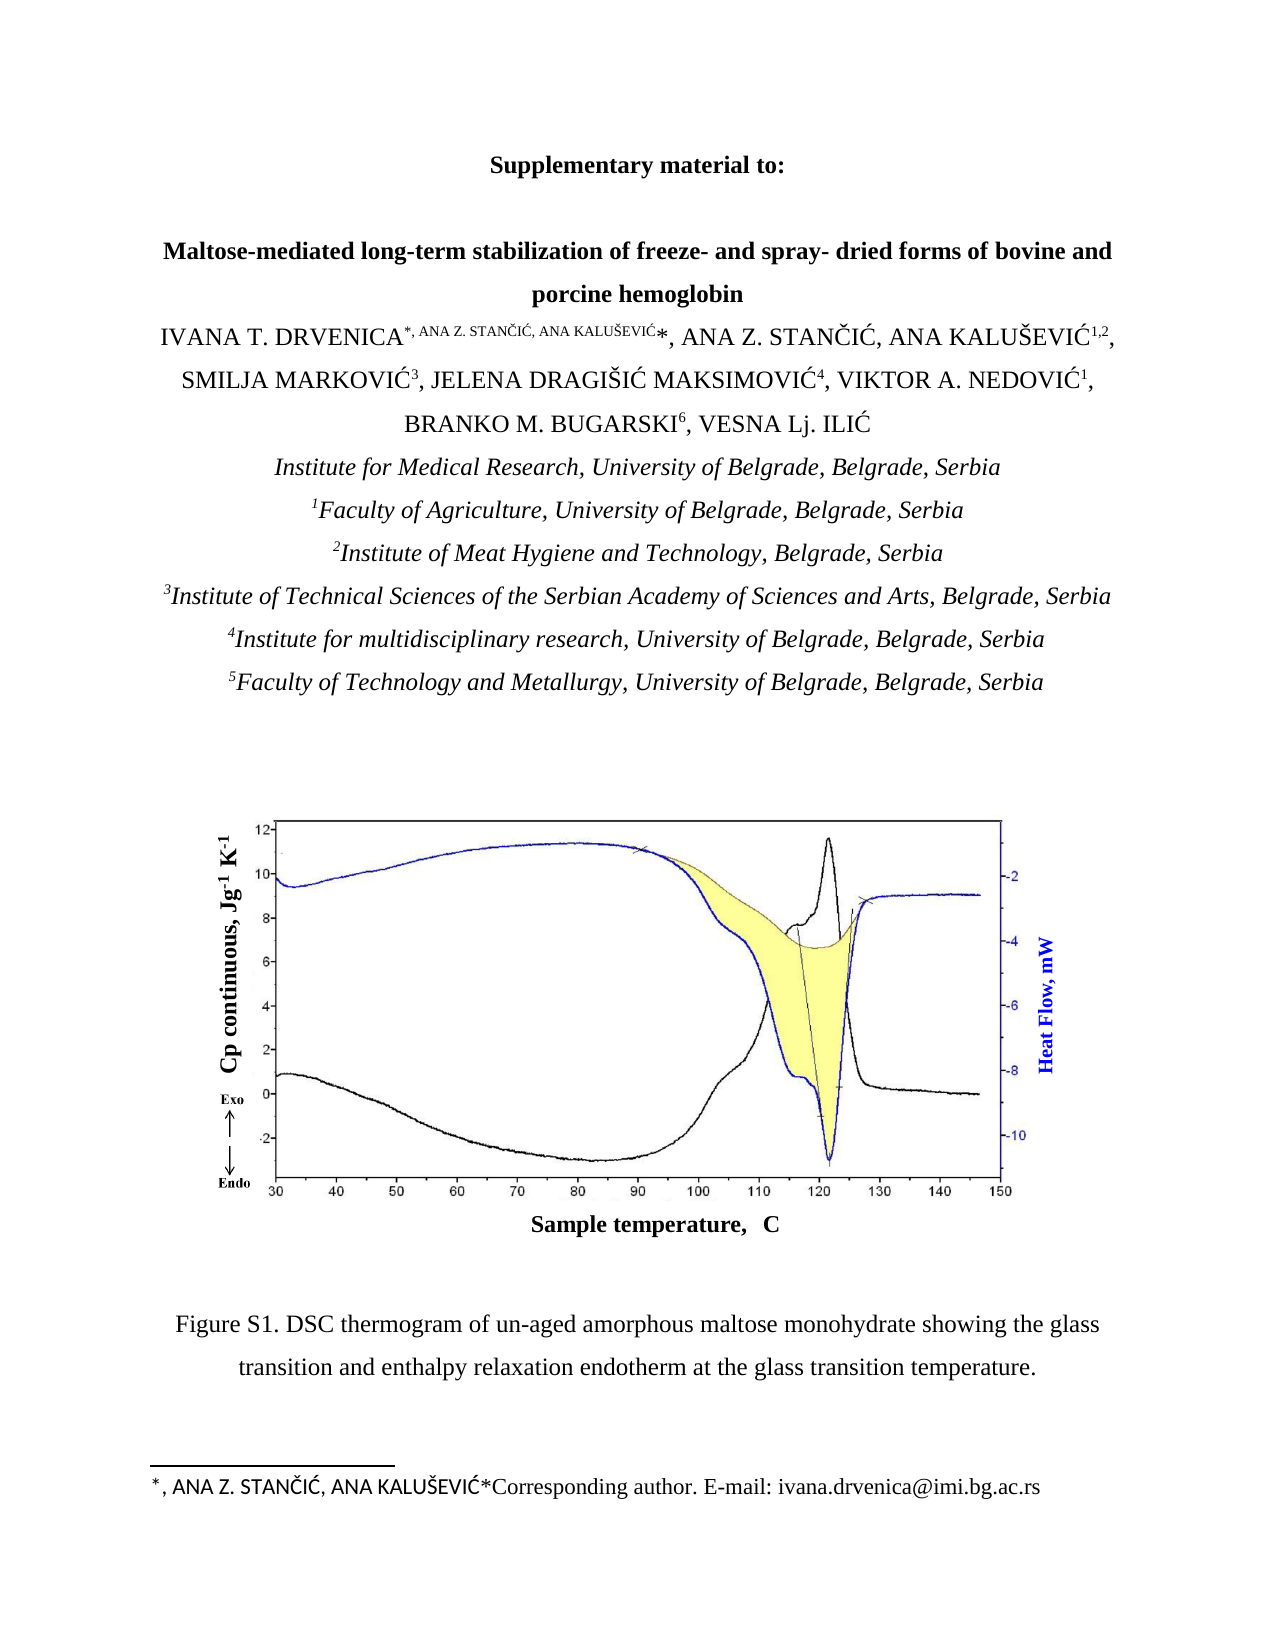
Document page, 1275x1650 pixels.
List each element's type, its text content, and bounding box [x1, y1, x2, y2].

text 3Institute of Technical Sciences of the Serbian Academy of Sciences and Arts, Belgrade, Serbia [150, 581, 1125, 610]
text 1Faculty of Agriculture, University of Belgrade, Belgrade, Serbia [150, 495, 1125, 524]
text 5Faculty of Technology and Metallurgy, University of Belgrade, Belgrade, Serbia [150, 667, 1125, 696]
text 2Institute of Meat Hygiene and Technology, Belgrade, Serbia [150, 538, 1125, 567]
text Maltose-mediated long-term stabilization of freeze- and spray- dried forms of bovine and porcine hemoglobin [150, 236, 1125, 308]
text Supplementary material to: [150, 150, 1125, 179]
text BRANKO M. BUGARSKI6, VESNA Lj. ILIĆ [150, 409, 1125, 437]
text Institute for Medical Research, University of Belgrade, Belgrade, Serbia [150, 452, 1125, 481]
text 4Institute for multidisciplinary research, University of Belgrade, Belgrade, Serbia [150, 624, 1125, 653]
text IVANA T. DRVENICA*, ANA Z. STANČIĆ, ANA KALUŠEVIĆ1,2, SMILJA MARKOVIĆ3, JELENA DRAGIŠIĆ MAKSIMOVIĆ4, VIKTOR A. NEDOVIĆ1, [150, 322, 1125, 394]
text Figure S1. DSC thermogram of un-aged amorphous maltose monohydrate showing the glass transition and enthalpy relaxation endotherm at the glass transition temperature. [150, 1309, 1125, 1381]
